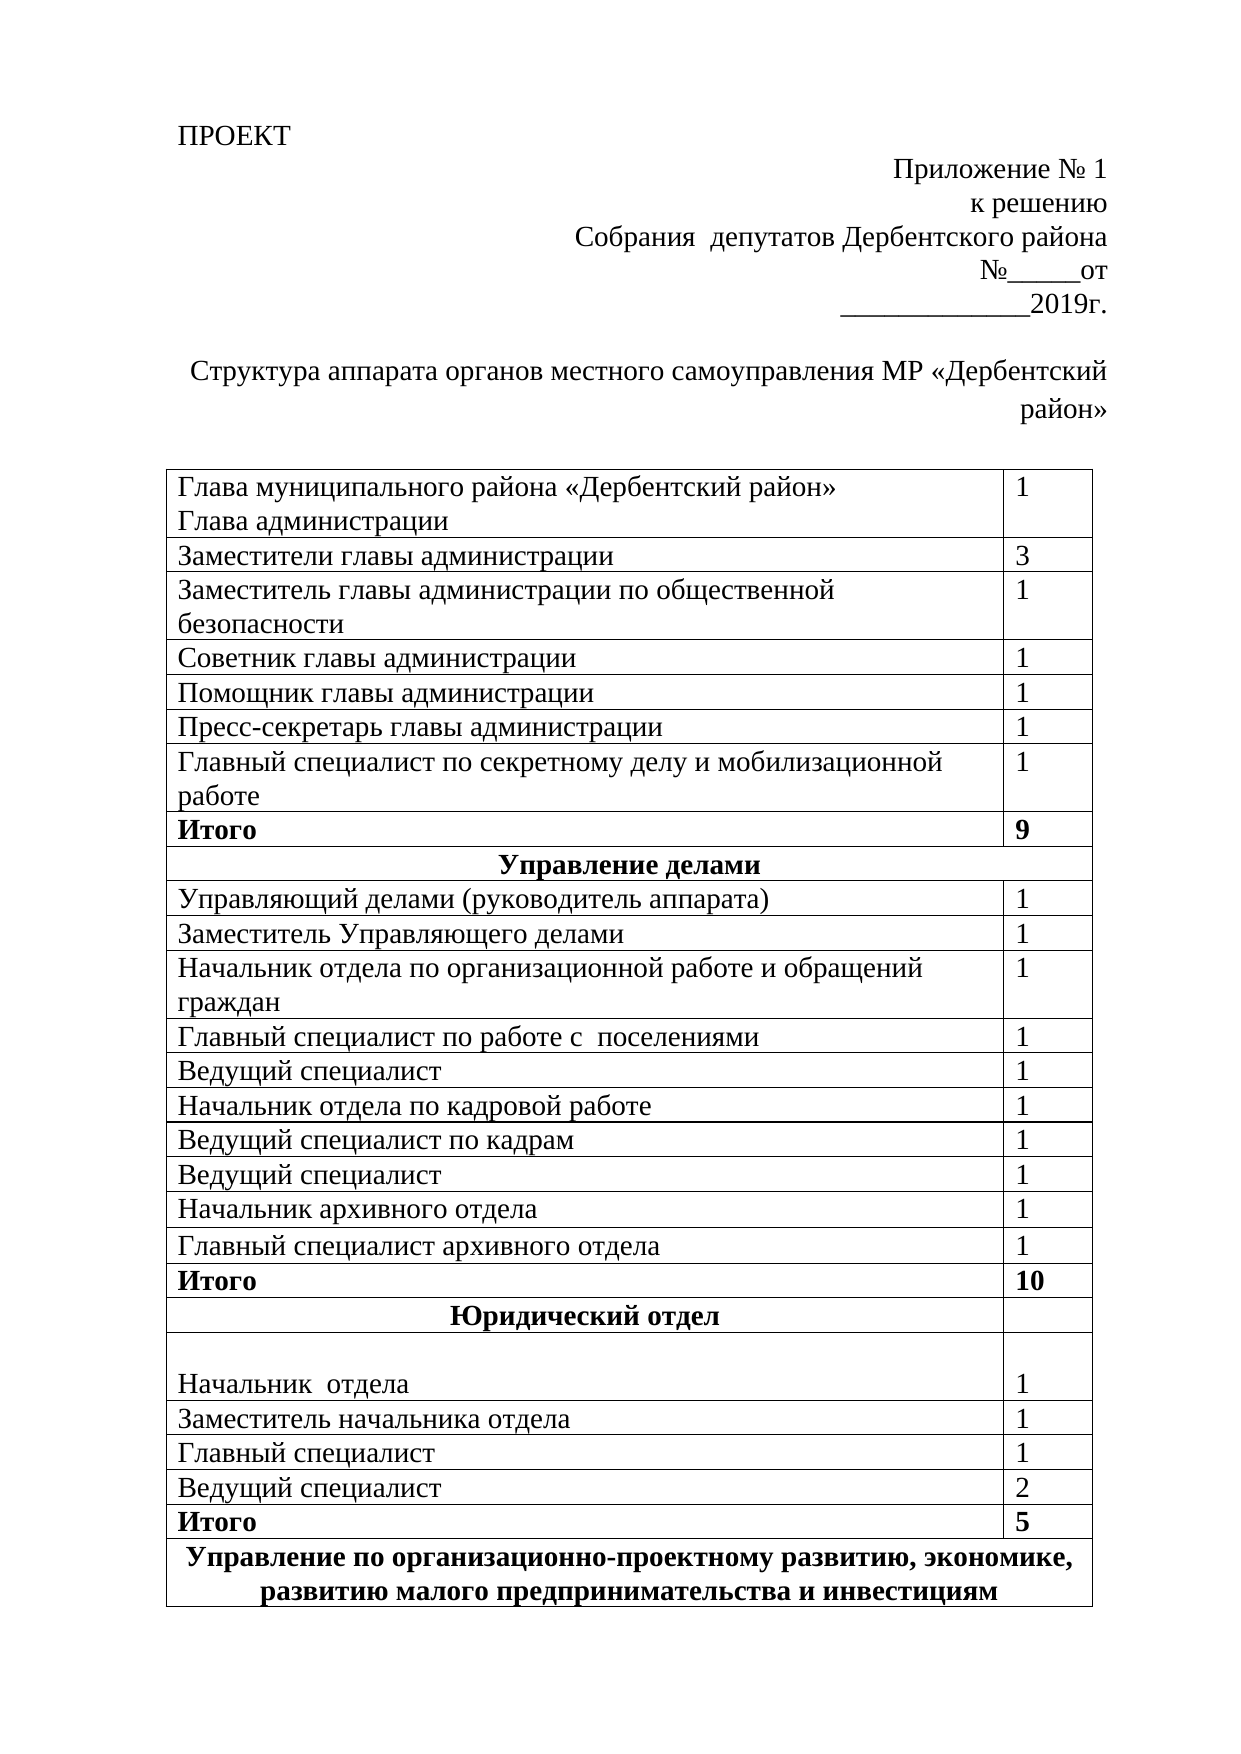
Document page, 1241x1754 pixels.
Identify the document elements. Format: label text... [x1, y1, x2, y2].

table_cell 1 [1004, 1053, 1092, 1087]
table_cell Помощник главы администрации [167, 675, 1003, 708]
table_cell Итого [167, 812, 1003, 846]
table_cell 1 [1004, 1088, 1092, 1121]
table_cell 1 [1004, 1435, 1092, 1469]
table_cell 1 [1004, 1157, 1092, 1191]
table_cell Главный специалист архивного отдела [167, 1228, 1003, 1262]
table_cell Заместитель главы администрации по общественной безопасности [167, 572, 1003, 639]
table_cell 1 [1004, 572, 1092, 639]
table_cell Начальник отдела по кадровой работе [167, 1088, 1003, 1121]
table_header Глава муниципального района «Дербентский район» Глава администрации [167, 470, 1003, 537]
table_cell 1 [1004, 744, 1092, 811]
table_cell Начальник архивного отдела [167, 1192, 1003, 1227]
text ПРОЕКТ [177, 118, 1152, 152]
table_cell 5 [1004, 1505, 1092, 1538]
table_cell Ведущий специалист [167, 1157, 1003, 1191]
table_cell Управление по организационно-проектному развитию, экономике, развитию малого предпринимательства и инвестициям [167, 1539, 1092, 1606]
table_cell Главный специалист по секретному делу и мобилизационной работе [167, 744, 1003, 811]
text №_____от _____________2019г. [177, 252, 1107, 319]
table_cell 1 [1004, 1228, 1092, 1262]
table_cell 1 [1004, 710, 1092, 743]
table_cell 3 [1004, 538, 1092, 571]
table_cell Ведущий специалист по кадрам [167, 1123, 1003, 1156]
table_cell Начальник отдела [167, 1333, 1003, 1400]
table_cell Ведущий специалист [167, 1470, 1003, 1503]
table_cell Главный специалист [167, 1435, 1003, 1469]
table_cell 10 [1004, 1264, 1092, 1297]
table_cell 1 [1004, 916, 1092, 949]
table_cell 1 [1004, 640, 1092, 674]
text Приложение № 1 [177, 152, 1107, 185]
table_cell 1 [1004, 1192, 1092, 1227]
table_cell Заместитель Управляющего делами [167, 916, 1003, 949]
table_cell 1 [1004, 1019, 1092, 1052]
table_cell Итого [167, 1264, 1003, 1297]
table_cell Управление делами [167, 847, 1092, 880]
table_cell 1 [1004, 951, 1092, 1018]
table_cell 1 [1004, 881, 1092, 915]
table_cell 9 [1004, 812, 1092, 846]
table_cell Заместители главы администрации [167, 538, 1003, 571]
text Структура аппарата органов местного самоуправления МР «Дербентский район» [177, 353, 1107, 425]
table_cell 2 [1004, 1470, 1092, 1503]
table_cell 1 [1004, 1123, 1092, 1156]
table_cell Главный специалист по работе с поселениями [167, 1019, 1003, 1052]
table_cell Ведущий специалист [167, 1053, 1003, 1087]
table_cell Начальник отдела по организационной работе и обращений граждан [167, 951, 1003, 1018]
table_cell Заместитель начальника отдела [167, 1401, 1003, 1434]
table_cell Советник главы администрации [167, 640, 1003, 674]
table_cell [1004, 1298, 1092, 1332]
table_cell 1 [1004, 1401, 1092, 1434]
text к решению Собрания депутатов Дербентского района [177, 185, 1107, 252]
table_cell Итого [167, 1505, 1003, 1538]
table_header 1 [1004, 470, 1092, 537]
table_cell Юридический отдел [167, 1298, 1003, 1332]
table_cell Пресс-секретарь главы администрации [167, 710, 1003, 743]
table_cell 1 [1004, 1333, 1092, 1400]
table_cell Управляющий делами (руководитель аппарата) [167, 881, 1003, 915]
table_cell 1 [1004, 675, 1092, 708]
